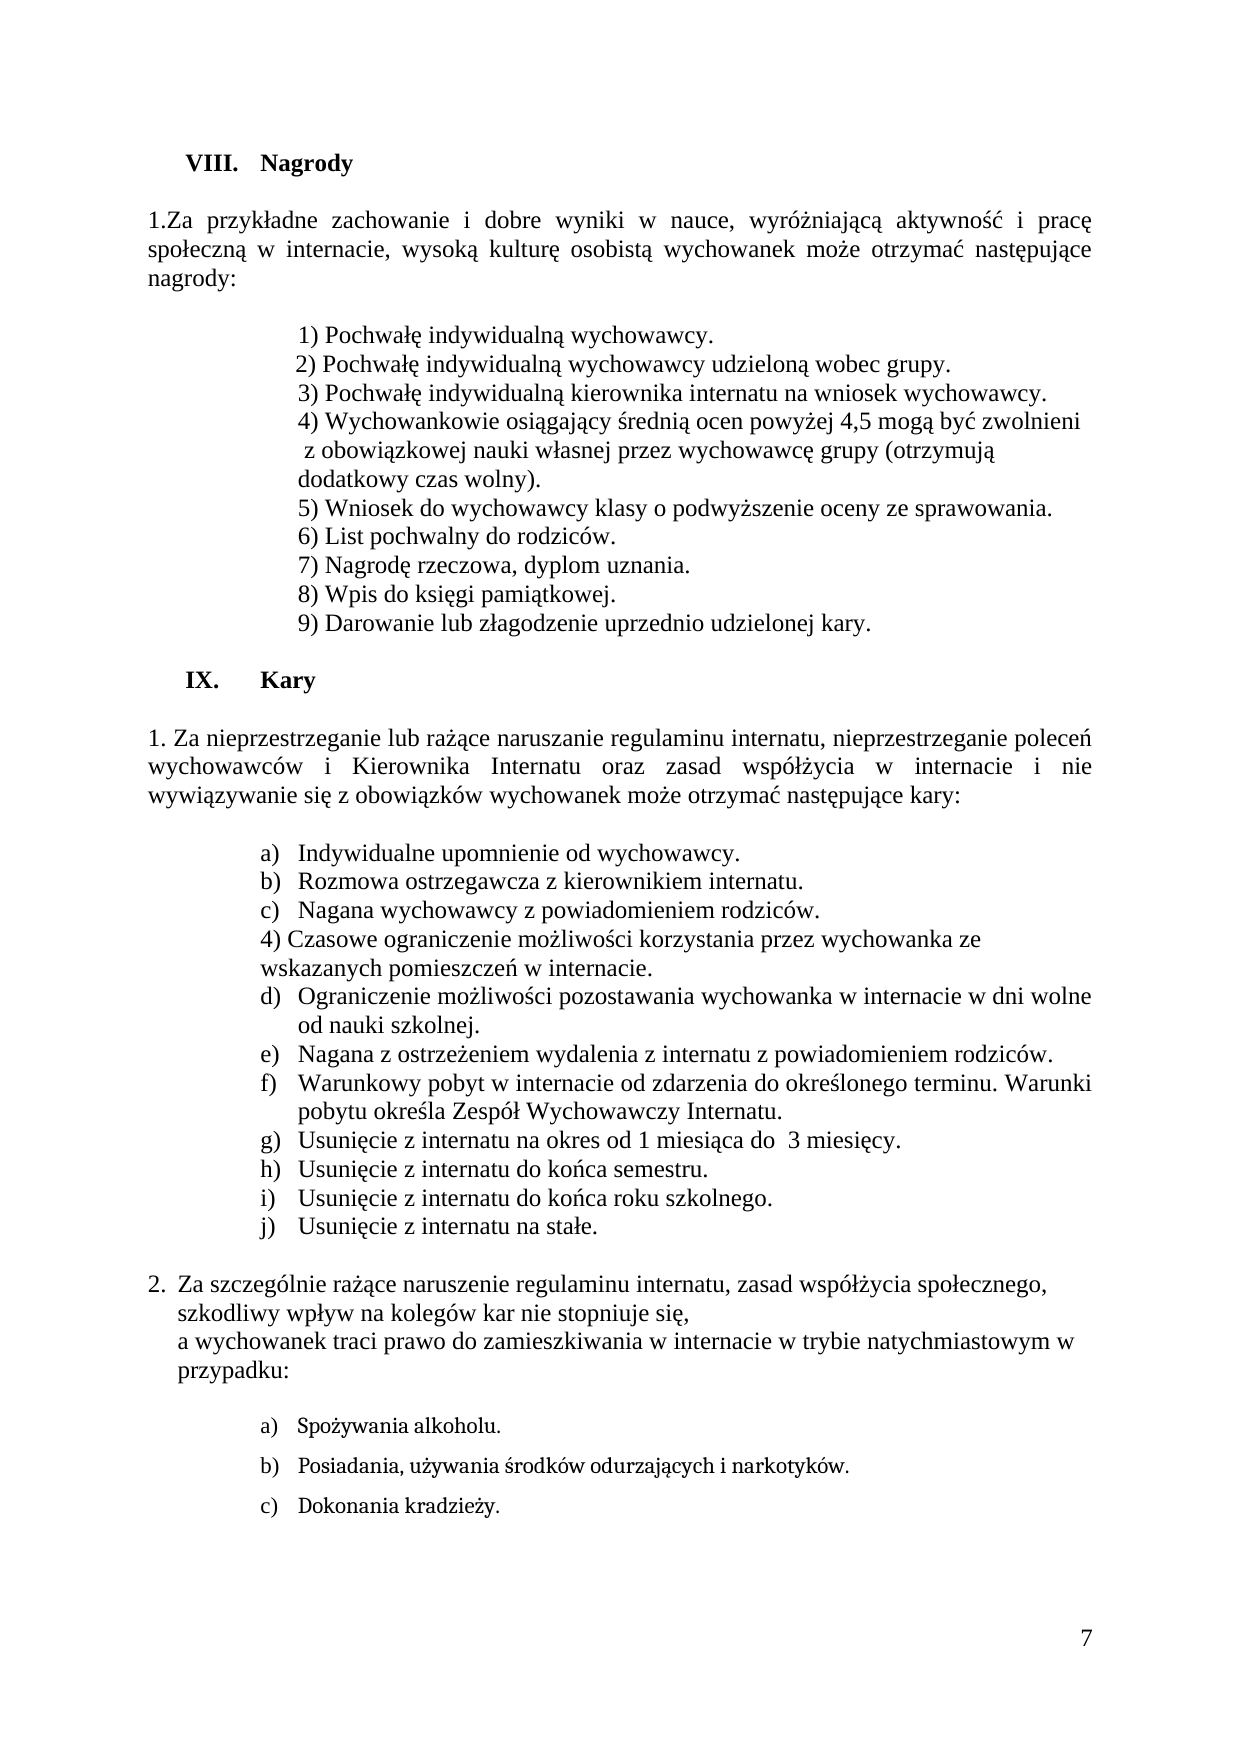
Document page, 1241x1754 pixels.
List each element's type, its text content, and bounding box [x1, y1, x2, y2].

list Ograniczenie możliwości pozostawania wychowanka w internacie w dni wolne od nauki szkolnej. [260, 981, 1093, 1039]
list Nagana wychowawcy z powiadomieniem rodziców. [260, 895, 1093, 924]
list Usunięcie z internatu na stałe. [260, 1211, 1093, 1240]
list Usunięcie z internatu do końca roku szkolnego. [260, 1183, 1093, 1211]
list Rozmowa ostrzegawcza z kierownikiem internatu. [260, 866, 1093, 895]
list Spożywania alkoholu. [260, 1413, 1093, 1440]
text 1.Za przykładne zachowanie i dobre wyniki w nauce, wyróżniającą aktywność i pracę społeczną w internacie, wysoką kulturę osobistą wychowanek może otrzymać następujące nagrody: [148, 205, 1093, 291]
text 5) Wniosek do wychowawcy klasy o podwyższenie oceny ze sprawowania. [260, 493, 1093, 521]
text 6) List pochwalny do rodziców. [298, 521, 1093, 550]
text 4) Wychowankowie osiągający średnią ocen powyżej 4,5 mogą być zwolnieni z obowiązkowej nauki własnej przez wychowawcę grupy (otrzymują dodatkowy czas wolny). [298, 406, 1093, 493]
list Usunięcie z internatu do końca semestru. [260, 1154, 1093, 1183]
text 3) Pochwałę indywidualną kierownika internatu na wniosek wychowawcy. [260, 378, 1093, 406]
list Nagana z ostrzeżeniem wydalenia z internatu z powiadomieniem rodziców. [260, 1039, 1093, 1068]
subtitle Kary [185, 665, 1093, 694]
text 8) Wpis do księgi pamiątkowej. [298, 579, 1093, 608]
subtitle Za szczególnie rażące naruszenie regulaminu internatu, zasad współżycia społecznego, szkodliwy wpływ na kolegów kar nie stopniuje się, a wychowanek traci prawo do zamieszkiwania w internacie w trybie natychmiastowym w przypadku: [148, 1269, 1093, 1384]
text 9) Darowanie lub złagodzenie uprzednio udzielonej kary. [298, 608, 1093, 636]
text 1. Za nieprzestrzeganie lub rażące naruszanie regulaminu internatu, nieprzestrzeganie poleceń wychowawców i Kierownika Internatu oraz zasad współżycia w internacie i nie wywiązywanie się z obowiązków wychowanek może otrzymać następujące kary: [148, 723, 1093, 809]
list Indywidualne upomnienie od wychowawcy. [260, 838, 1093, 866]
text 7) Nagrodę rzeczowa, dyplom uznania. [298, 550, 1093, 579]
subtitle Nagrody [185, 148, 1093, 176]
list Dokonania kradzieży. [260, 1492, 1093, 1519]
list Usunięcie z internatu na okres od 1 miesiąca do 3 miesięcy. [260, 1125, 1093, 1154]
list Warunkowy pobyt w internacie od zdarzenia do określonego terminu. Warunki pobytu określa Zespół Wychowawczy Internatu. [260, 1068, 1093, 1125]
text 2) Pochwałę indywidualną wychowawcy udzieloną wobec grupy. [148, 349, 1093, 378]
list Posiadania, używania środków odurzających i narkotyków. [260, 1452, 1093, 1479]
text 4) Czasowe ograniczenie możliwości korzystania przez wychowanka ze wskazanych pomieszczeń w internacie. [260, 924, 1093, 981]
text 1) Pochwałę indywidualną wychowawcy. [260, 320, 1093, 349]
